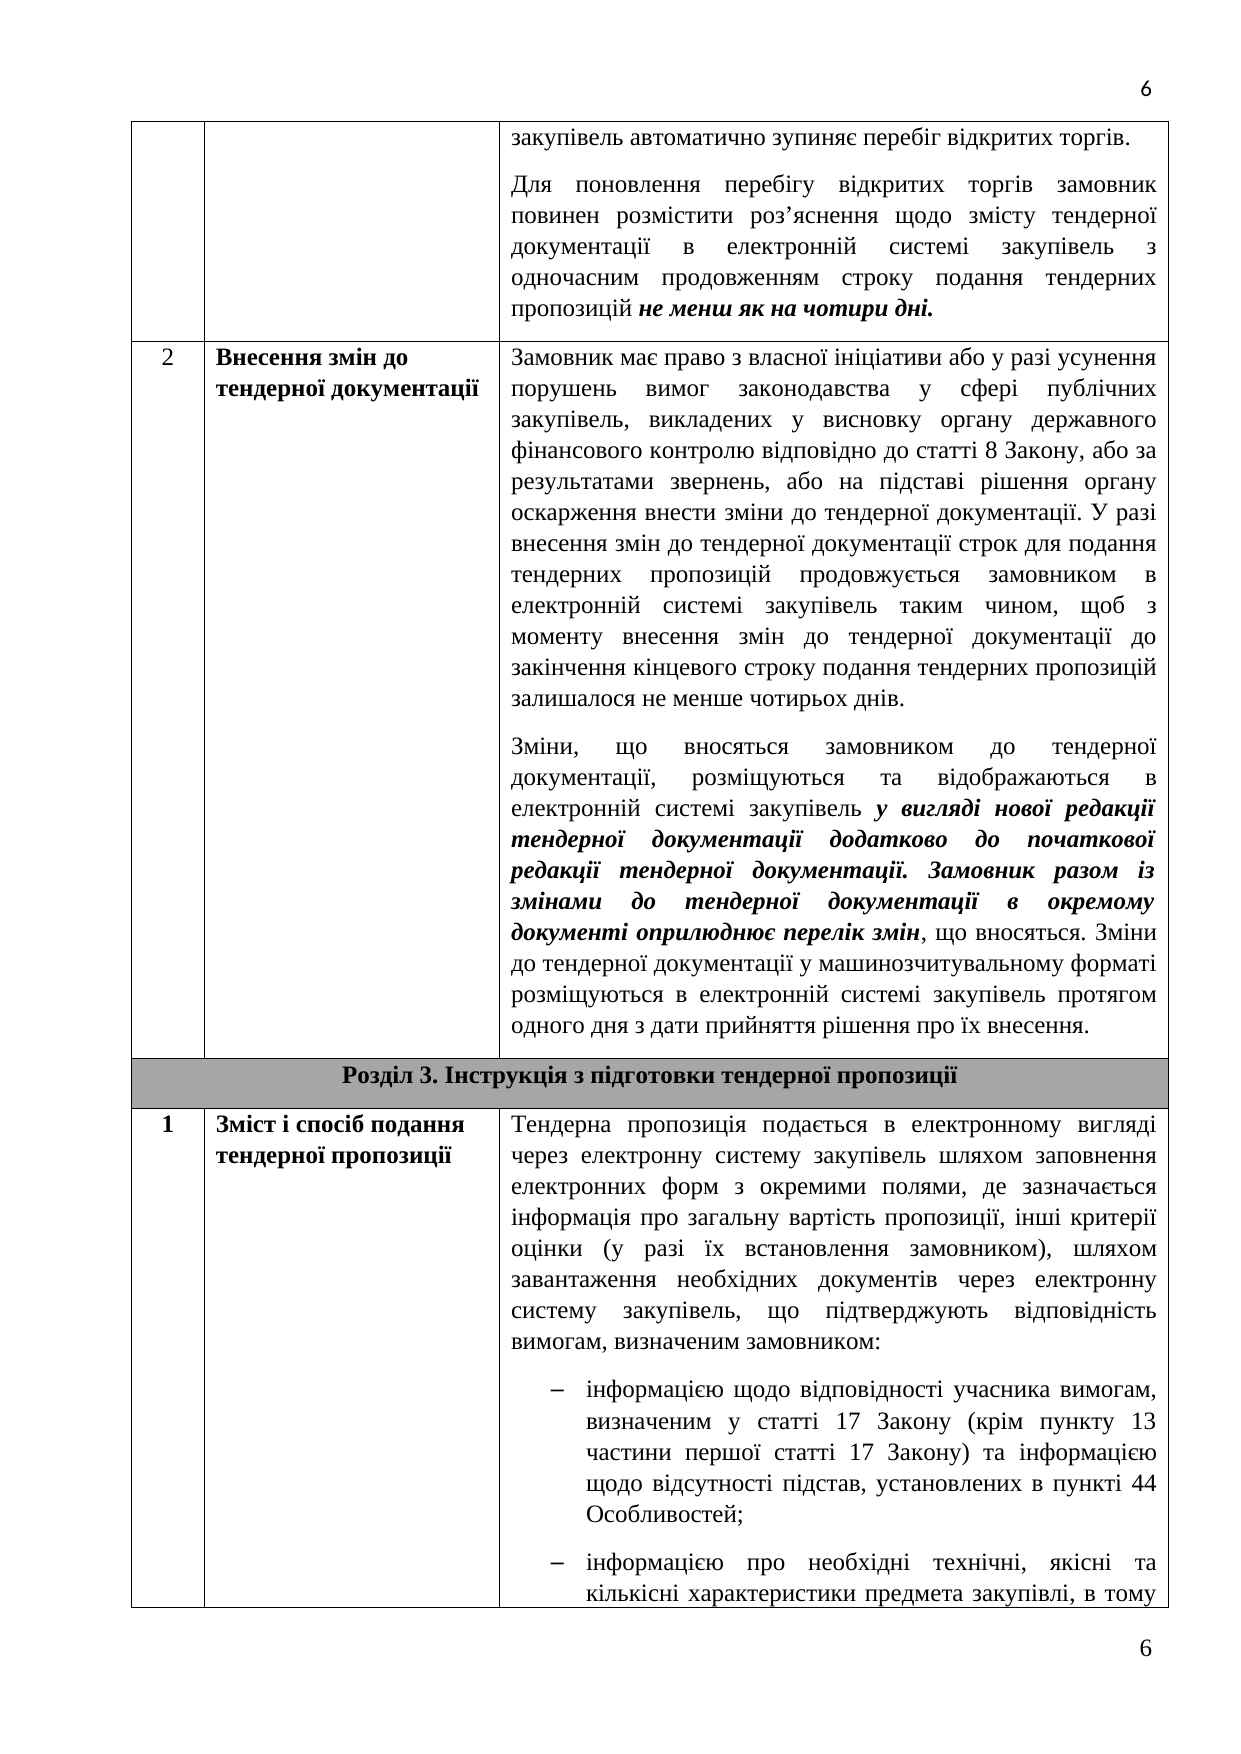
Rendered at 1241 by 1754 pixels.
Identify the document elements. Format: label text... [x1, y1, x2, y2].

table_cell 1 [132, 1109, 204, 1607]
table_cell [205, 122, 499, 341]
table_cell Внесення змін до тендерної документації [205, 342, 499, 1058]
table_cell Замовник має право з власної ініціативи або у разі усунення порушень вимог законодавства у сфері публічних закупівель, викладених у висновку органу державного фінансового контролю відповідно до статті 8 Закону, або за результатами звернень, або на підставі рішення органу оскарження внести зміни до тендерної документації. У разі внесення змін до тендерної документації строк для подання тендерних пропозицій продовжується замовником в електронній системі закупівель таким чином, щоб з моменту внесення змін до тендерної документації до закінчення кінцевого строку подання тендерних пропозицій залишалося не менше чотирьох днів. Зміни, що вносяться замовником до тендерної документації, розміщуються та відображаються в електронній системі закупівель у вигляді нової редакції тендерної документації додатково до початкової редакції тендерної документації. Замовник разом із змінами до тендерної документації в окремому документі оприлюднює перелік змін, що вносяться. Зміни до тендерної документації у машинозчитувальному форматі розміщуються в електронній системі закупівель протягом одного дня з дати прийняття рішення про їх внесення. [500, 342, 1168, 1058]
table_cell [500, 122, 1168, 341]
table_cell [500, 1109, 1168, 1607]
table_cell 1 [132, 122, 204, 341]
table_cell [205, 1109, 499, 1607]
table_cell Розділ 3. Інструкція з підготовки тендерної пропозиції [132, 1059, 1168, 1108]
table_cell 2 [132, 342, 204, 1058]
